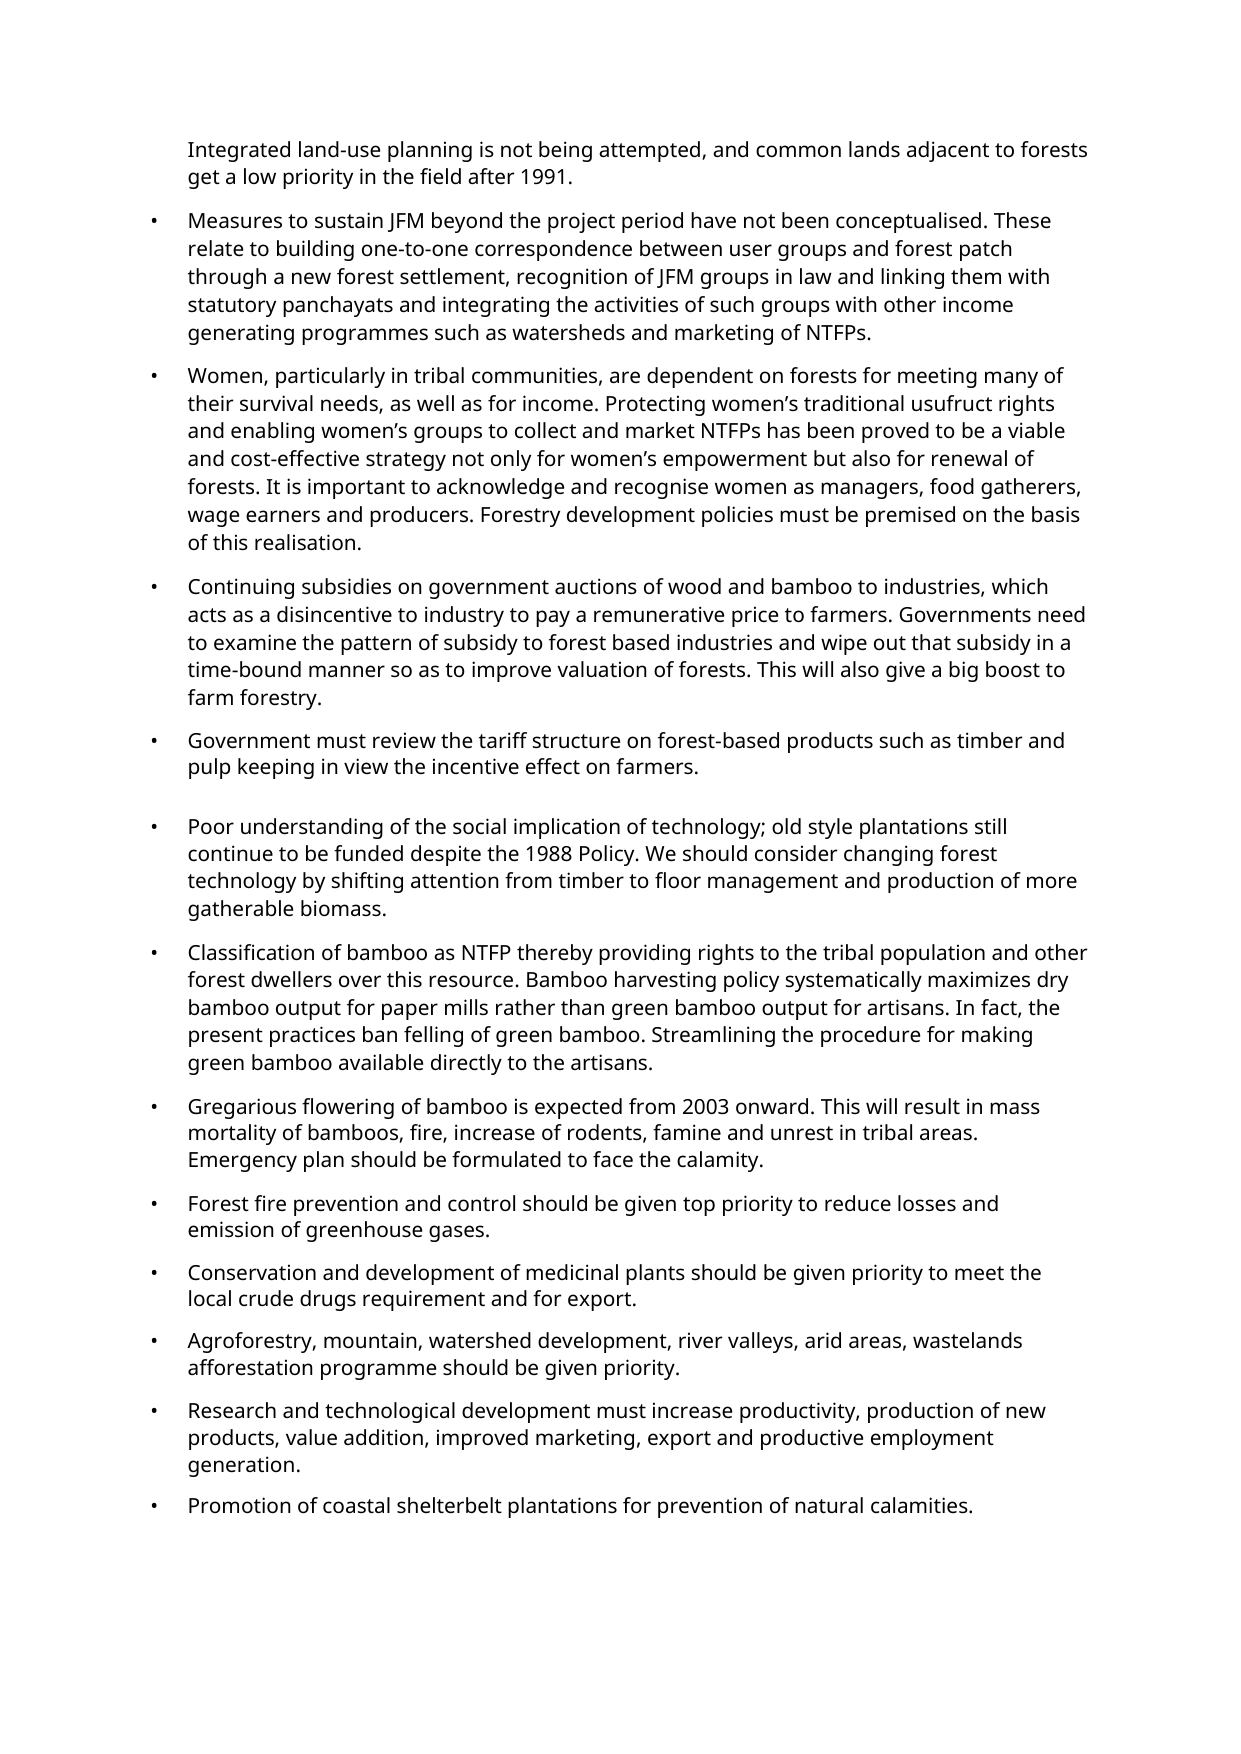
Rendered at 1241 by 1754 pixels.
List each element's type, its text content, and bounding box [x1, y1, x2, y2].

list Gregarious flowering of bamboo is expected from 2003 onward. This will result in mass mortality of bamboos, fire, increase of rodents, famine and unrest in tribal areas. Emergency plan should be formulated to face the calamity. [150, 1092, 1090, 1174]
list Measures to sustain JFM beyond the project period have not been conceptualised. These relate to building one-to-one correspondence between user groups and forest patch through a new forest settlement, recognition of JFM groups in law and linking them with statutory panchayats and integrating the activities of such groups with other income generating programmes such as watersheds and marketing of NTFPs. [150, 207, 1092, 346]
list Poor understanding of the social implication of technology; old style plantations still continue to be funded despite the 1988 Policy. We should consider changing forest technology by shifting attention from timber to floor management and production of more gatherable biomass. [150, 812, 1092, 923]
list Government must review the tariff structure on forest-based products such as timber and pulp keeping in view the incentive effect on farmers. [150, 727, 1090, 781]
text Integrated land-use planning is not being attempted, and common lands adjacent to forests get a low priority in the field after 1991. [187, 136, 1090, 191]
list Agroforestry, mountain, watershed development, river valleys, arid areas, wastelands afforestation programme should be given priority. [150, 1328, 1090, 1381]
list Research and technological development must increase productivity, production of new products, value addition, improved marketing, export and productive employment generation. [150, 1397, 1090, 1478]
list Forest fire prevention and control should be given top priority to reduce losses and emission of greenhouse gases. [150, 1190, 1090, 1243]
list Continuing subsidies on government auctions of wood and bamboo to industries, which acts as a disincentive to industry to pay a remunerative price to farmers. Governments need to examine the pattern of subsidy to forest based industries and wipe out that subsidy in a time-bound manner so as to improve valuation of forests. This will also give a big boost to farm forestry. [150, 572, 1090, 712]
list Classification of bamboo as NTFP thereby providing rights to the tribal population and other forest dwellers over this resource. Bamboo harvesting policy systematically maximizes dry bamboo output for paper mills rather than green bamboo output for artisans. In fact, the present practices ban felling of green bamboo. Streamlining the procedure for making green bamboo available directly to the artisans. [150, 939, 1090, 1077]
list Women, particularly in tribal communities, are dependent on forests for meeting many of their survival needs, as well as for income. Protecting women’s traditional usufruct rights and enabling women’s groups to collect and market NTFPs has been proved to be a viable and cost-effective strategy not only for women’s empowerment but also for renewal of forests. It is important to acknowledge and recognise women as managers, food gatherers, wage earners and producers. Forestry development policies must be premised on the basis of this realisation. [150, 361, 1092, 557]
list Promotion of coastal shelterbelt plantations for prevention of natural calamities. [150, 1491, 1092, 1519]
list Conservation and development of medicinal plants should be given priority to meet the local crude drugs requirement and for export. [150, 1259, 1090, 1312]
